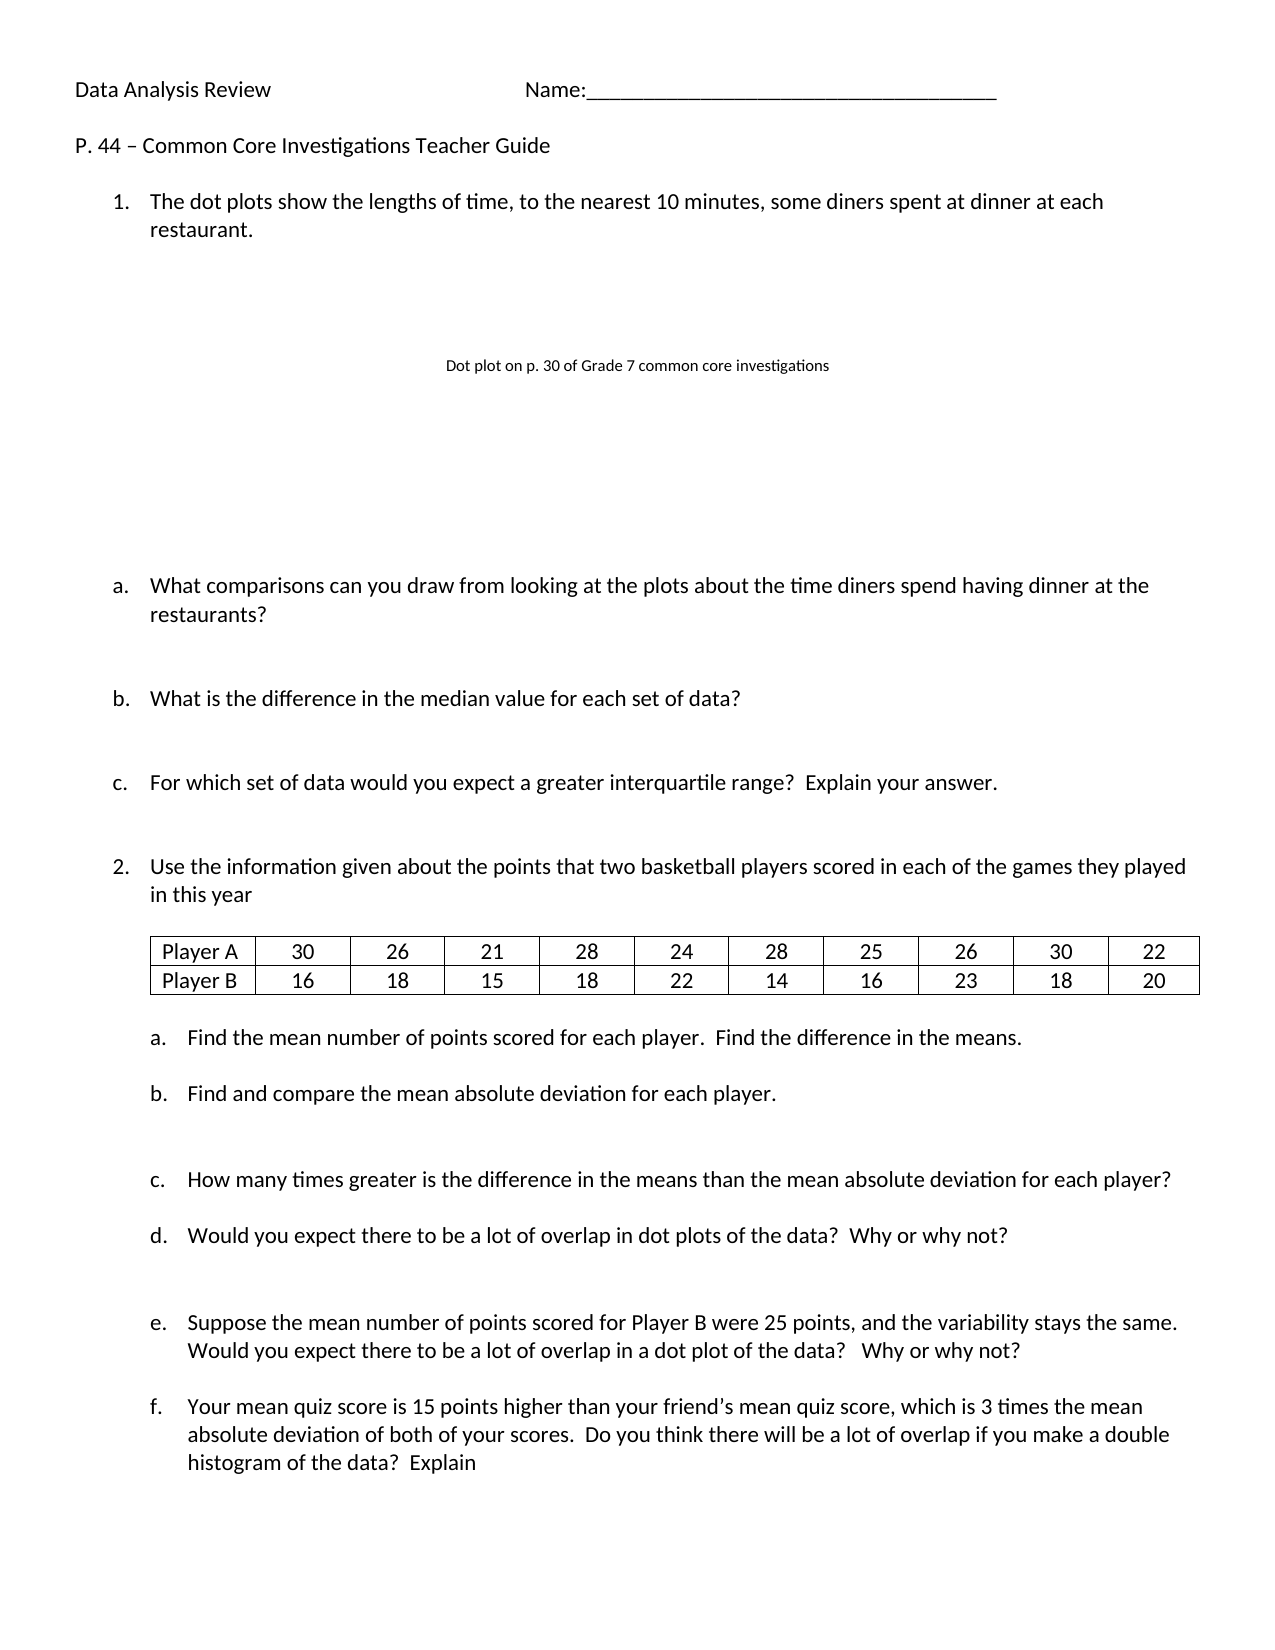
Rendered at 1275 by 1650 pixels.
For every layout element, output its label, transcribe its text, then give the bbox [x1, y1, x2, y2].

table_header 24 [635, 937, 728, 965]
text Data Analysis Review Name:____________________________________ [75, 75, 1200, 103]
list Find the mean number of points scored for each player. Find the difference in the means. [150, 1023, 1200, 1051]
list Would you expect there to be a lot of overlap in dot plots of the data? Why or why not? [150, 1221, 1200, 1249]
table_header 22 [1109, 937, 1199, 965]
table_header Player A [151, 937, 255, 965]
table_header 25 [824, 937, 918, 965]
table_header 30 [256, 937, 350, 965]
text Dot plot on p. 30 of Grade 7 common core investigations [75, 355, 1200, 376]
table_cell 20 [1109, 966, 1199, 994]
table_cell 22 [635, 966, 728, 994]
table_header 21 [445, 937, 539, 965]
list What comparisons can you draw from looking at the plots about the time diners spend having dinner at the restaurants? [112, 572, 1200, 628]
list Find and compare the mean absolute deviation for each player. [150, 1079, 1200, 1107]
list The dot plots show the lengths of time, to the nearest 10 minutes, some diners spent at dinner at each restaurant. [112, 187, 1200, 243]
list Suppose the mean number of points scored for Player B were 25 points, and the variability stays the same. [150, 1308, 1200, 1336]
list Would you expect there to be a lot of overlap in a dot plot of the data? Why or why not? [187, 1336, 1200, 1364]
table_cell 18 [540, 966, 634, 994]
text P. 44 – Common Core Investigations Teacher Guide [75, 131, 1200, 159]
table_cell 18 [351, 966, 444, 994]
table_header 26 [351, 937, 444, 965]
table_cell 16 [256, 966, 350, 994]
table_header 28 [729, 937, 823, 965]
table_header 26 [919, 937, 1013, 965]
list How many times greater is the difference in the means than the mean absolute deviation for each player? [150, 1165, 1200, 1193]
list Your mean quiz score is 15 points higher than your friend’s mean quiz score, which is 3 times the mean absolute deviation of both of your scores. Do you think there will be a lot of overlap if you make a double histogram of the data? Explain [150, 1392, 1200, 1476]
list What is the difference in the median value for each set of data? [112, 684, 1200, 712]
table_header 28 [540, 937, 634, 965]
table_cell 16 [824, 966, 918, 994]
list Use the information given about the points that two basketball players scored in each of the games they played in this year [112, 852, 1200, 908]
table_cell Player B [151, 966, 255, 994]
table_cell 23 [919, 966, 1013, 994]
table_cell 14 [729, 966, 823, 994]
table_cell 15 [445, 966, 539, 994]
list For which set of data would you expect a greater interquartile range? Explain your answer. [112, 768, 1200, 796]
table_cell 18 [1014, 966, 1108, 994]
table_header 30 [1014, 937, 1108, 965]
